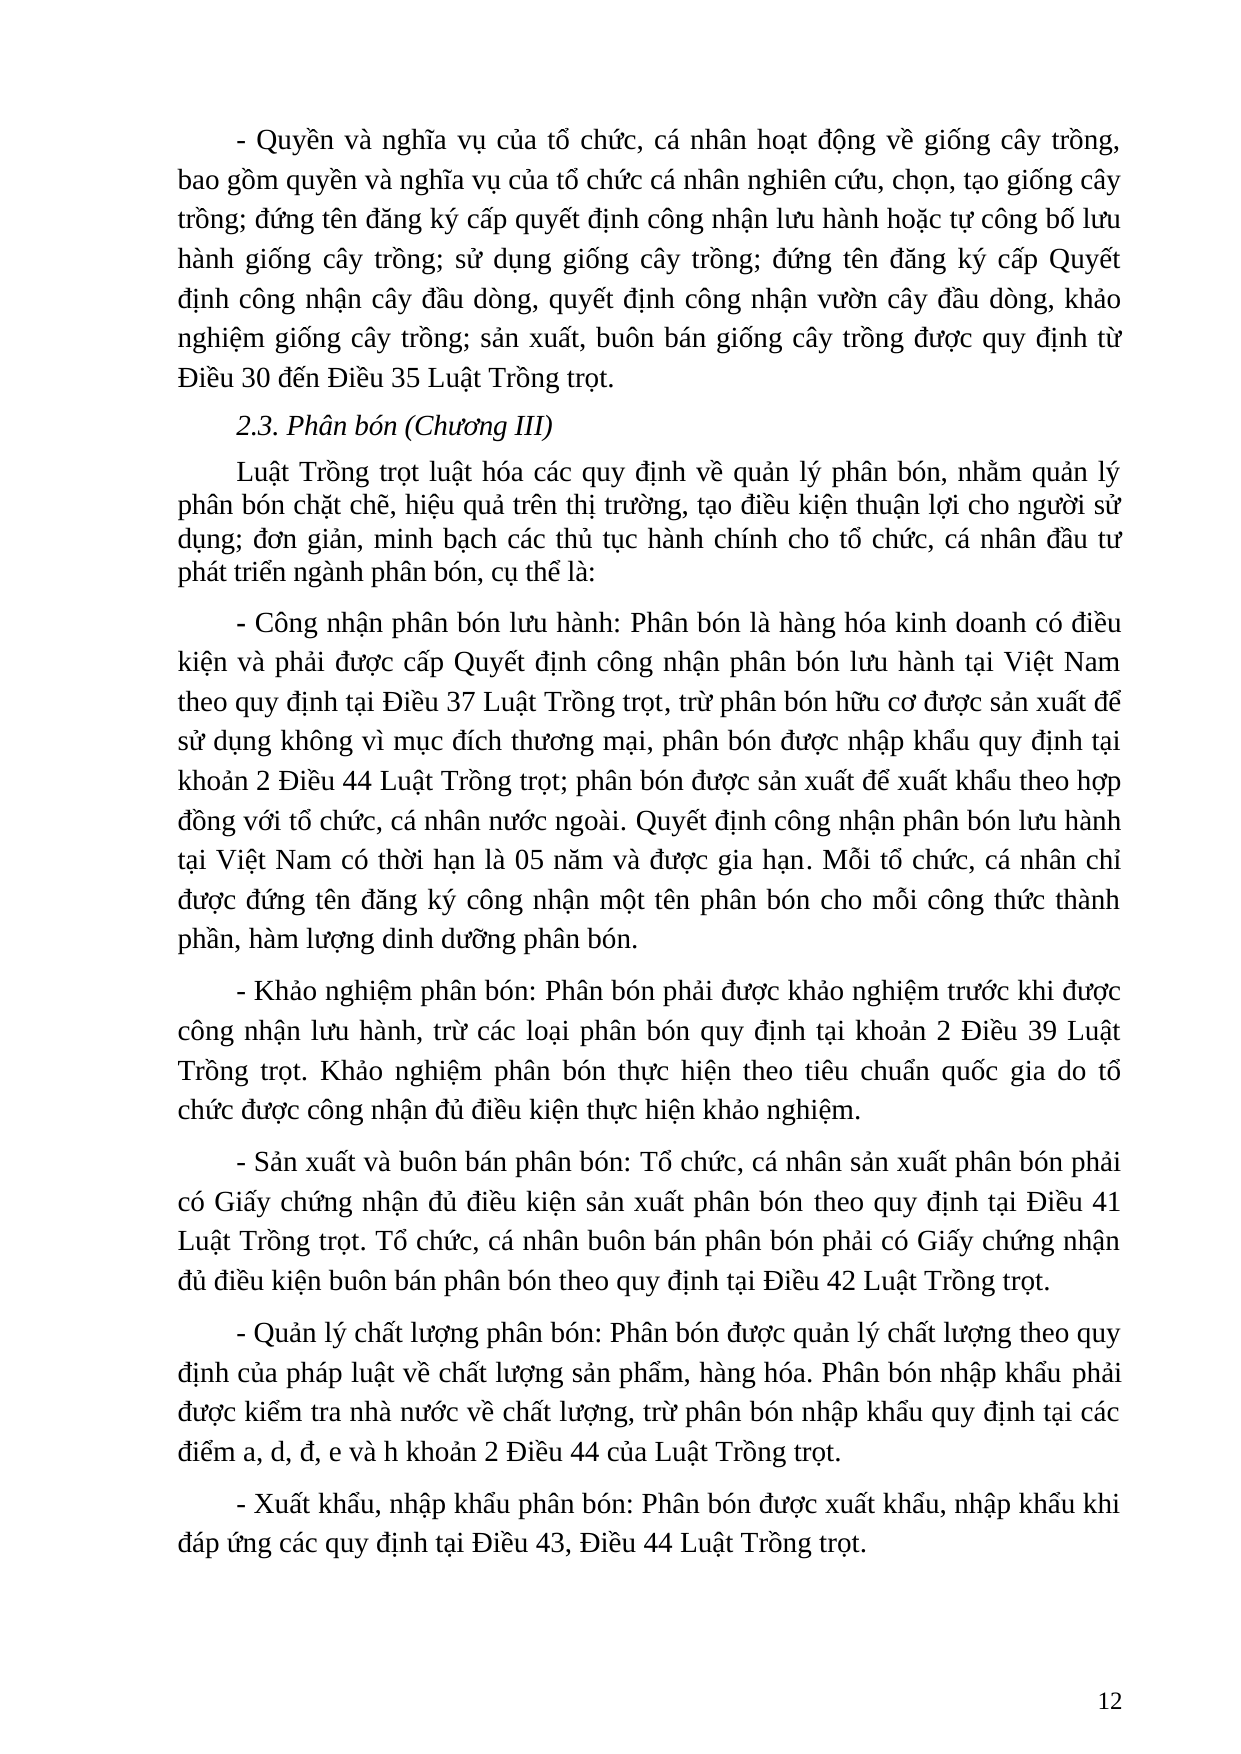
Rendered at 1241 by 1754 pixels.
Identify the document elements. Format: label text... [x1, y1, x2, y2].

text - Quản lý chất lượng phân bón: Phân bón được quản lý chất lượng theo quy định của pháp luật về chất lượng sản phẩm, hàng hóa. Phân bón nhập khẩu phải được kiểm tra nhà nước về chất lượng, trừ phân bón nhập khẩu quy định tại các điểm a, d, đ, e và h khoản 2 Điều 44 của Luật Trồng trọt. [177, 1311, 1122, 1469]
text - Công nhận phân bón lưu hành: Phân bón là hàng hóa kinh doanh có điều kiện và phải được cấp Quyết định công nhận phân bón lưu hành tại Việt Nam theo quy định tại Điều 37 Luật Trồng trọt, trừ phân bón hữu cơ được sản xuất để sử dụng không vì mục đích thương mại, phân bón được nhập khẩu quy định tại khoản 2 Điều 44 Luật Trồng trọt; phân bón được sản xuất để xuất khẩu theo hợp đồng với tổ chức, cá nhân nước ngoài. Quyết định công nhận phân bón lưu hành tại Việt Nam có thời hạn là 05 năm và được gia hạn. Mỗi tổ chức, cá nhân chỉ được đứng tên đăng ký công nhận một tên phân bón cho mỗi công thức thành phần, hàm lượng dinh dưỡng phân bón. [177, 600, 1122, 957]
text - Xuất khẩu, nhập khẩu phân bón: Phân bón được xuất khẩu, nhập khẩu khi đáp ứng các quy định tại Điều 43, Điều 44 Luật Trồng trọt. [177, 1482, 1122, 1561]
text Luật Trồng trọt luật hóa các quy định về quản lý phân bón, nhằm quản lý phân bón chặt chẽ, hiệu quả trên thị trường, tạo điều kiện thuận lợi cho người sử dụng; đơn giản, minh bạch các thủ tục hành chính cho tổ chức, cá nhân đầu tư phát triển ngành phân bón, cụ thể là: [177, 454, 1122, 588]
text - Khảo nghiệm phân bón: Phân bón phải được khảo nghiệm trước khi được công nhận lưu hành, trừ các loại phân bón quy định tại khoản 2 Điều 39 Luật Trồng trọt. Khảo nghiệm phân bón thực hiện theo tiêu chuẩn quốc gia do tổ chức được công nhận đủ điều kiện thực hiện khảo nghiệm. [177, 969, 1122, 1127]
text - Quyền và nghĩa vụ của tổ chức, cá nhân hoạt động về giống cây trồng, bao gồm quyền và nghĩa vụ của tổ chức cá nhân nghiên cứu, chọn, tạo giống cây trồng; đứng tên đăng ký cấp quyết định công nhận lưu hành hoặc tự công bố lưu hành giống cây trồng; sử dụng giống cây trồng; đứng tên đăng ký cấp Quyết định công nhận cây đầu dòng, quyết định công nhận vườn cây đầu dòng, khảo nghiệm giống cây trồng; sản xuất, buôn bán giống cây trồng được quy định từ Điều 30 đến Điều 35 Luật Trồng trọt. [177, 118, 1122, 395]
text - Sản xuất và buôn bán phân bón: Tổ chức, cá nhân sản xuất phân bón phải có Giấy chứng nhận đủ điều kiện sản xuất phân bón theo quy định tại Điều 41 Luật Trồng trọt. Tổ chức, cá nhân buôn bán phân bón phải có Giấy chứng nhận đủ điều kiện buôn bán phân bón theo quy định tại Điều 42 Luật Trồng trọt. [177, 1140, 1122, 1298]
text 2.3. Phân bón (Chương III) [177, 408, 1122, 441]
